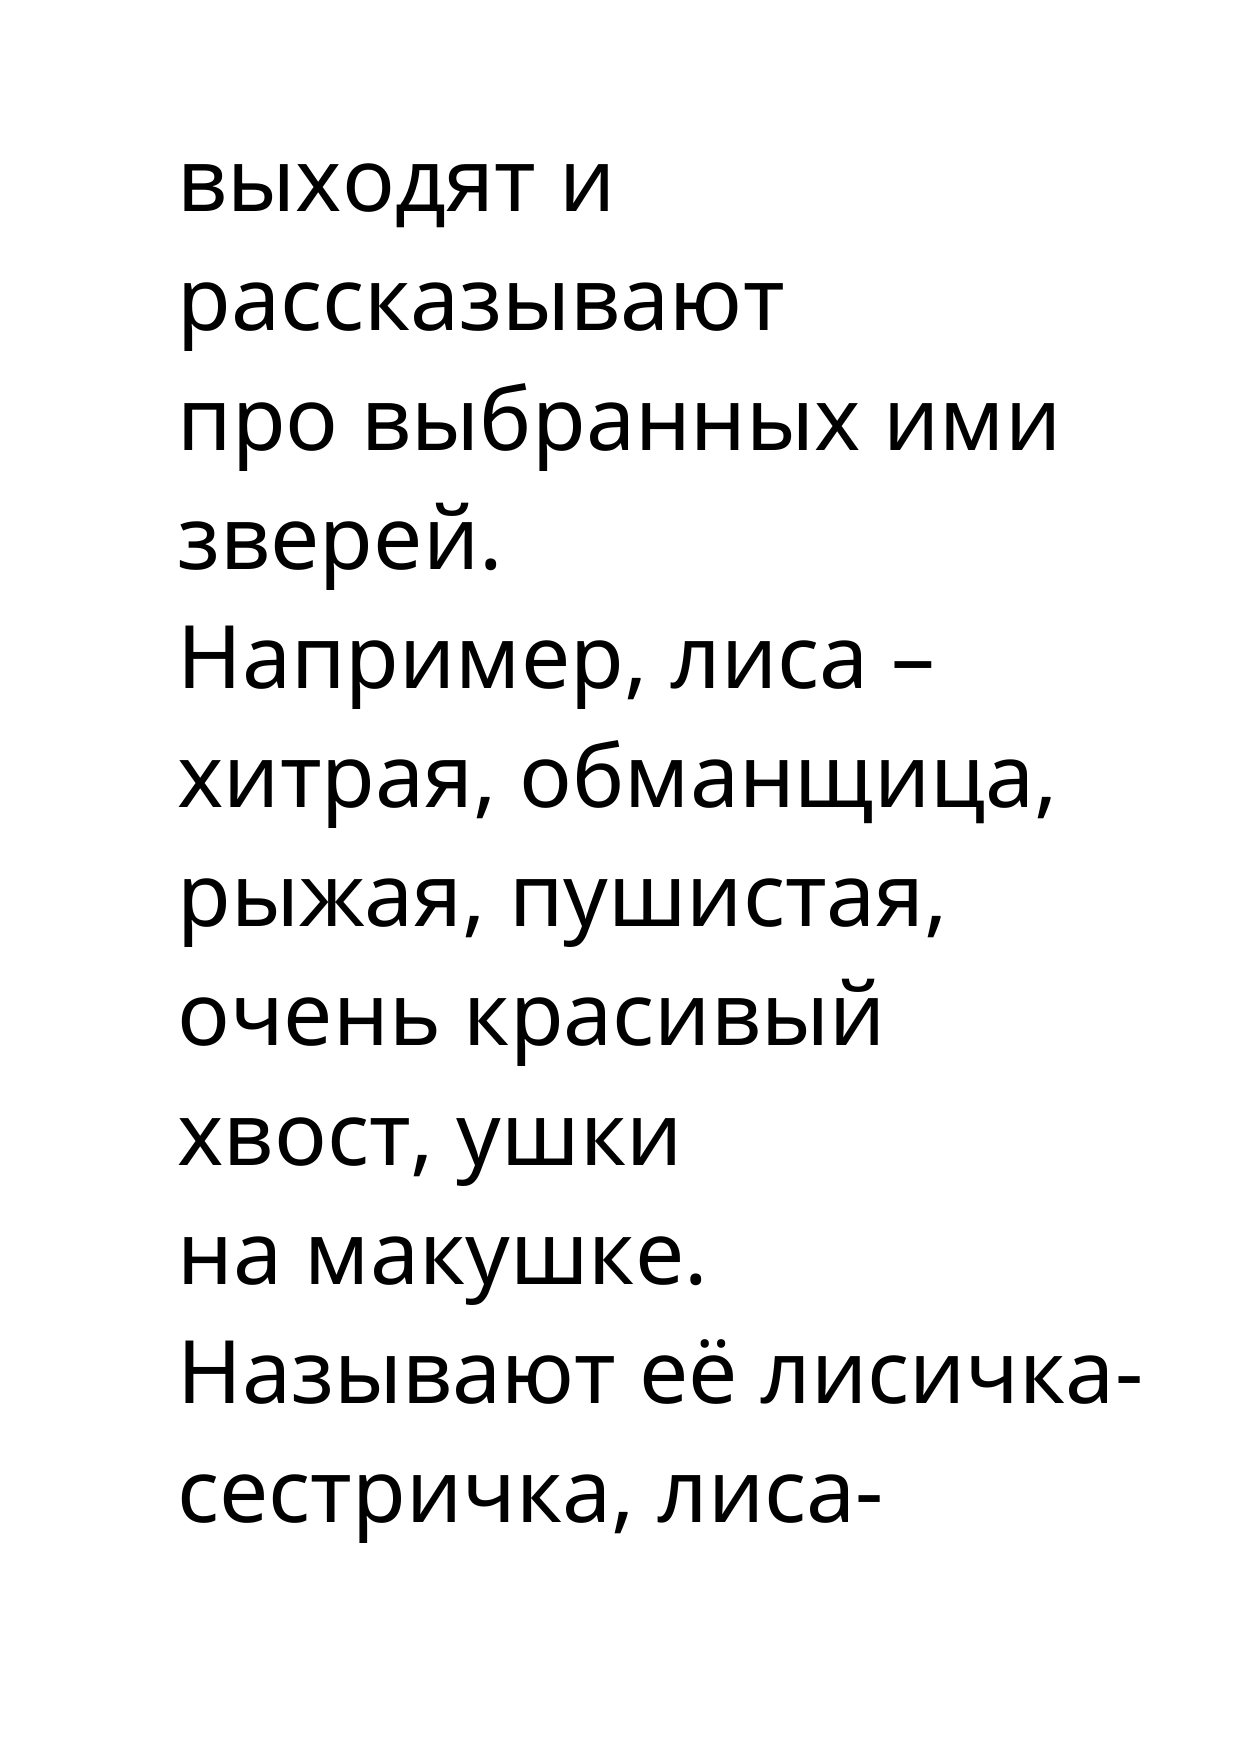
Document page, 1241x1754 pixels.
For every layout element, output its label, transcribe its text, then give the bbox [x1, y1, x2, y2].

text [177, 118, 1152, 356]
text про выбранных ими зверей. [177, 356, 1152, 595]
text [177, 1191, 1152, 1548]
text Например, лиса – хитрая, обманщица, рыжая, пушистая, очень красивый хвост, ушки [177, 595, 1152, 1191]
